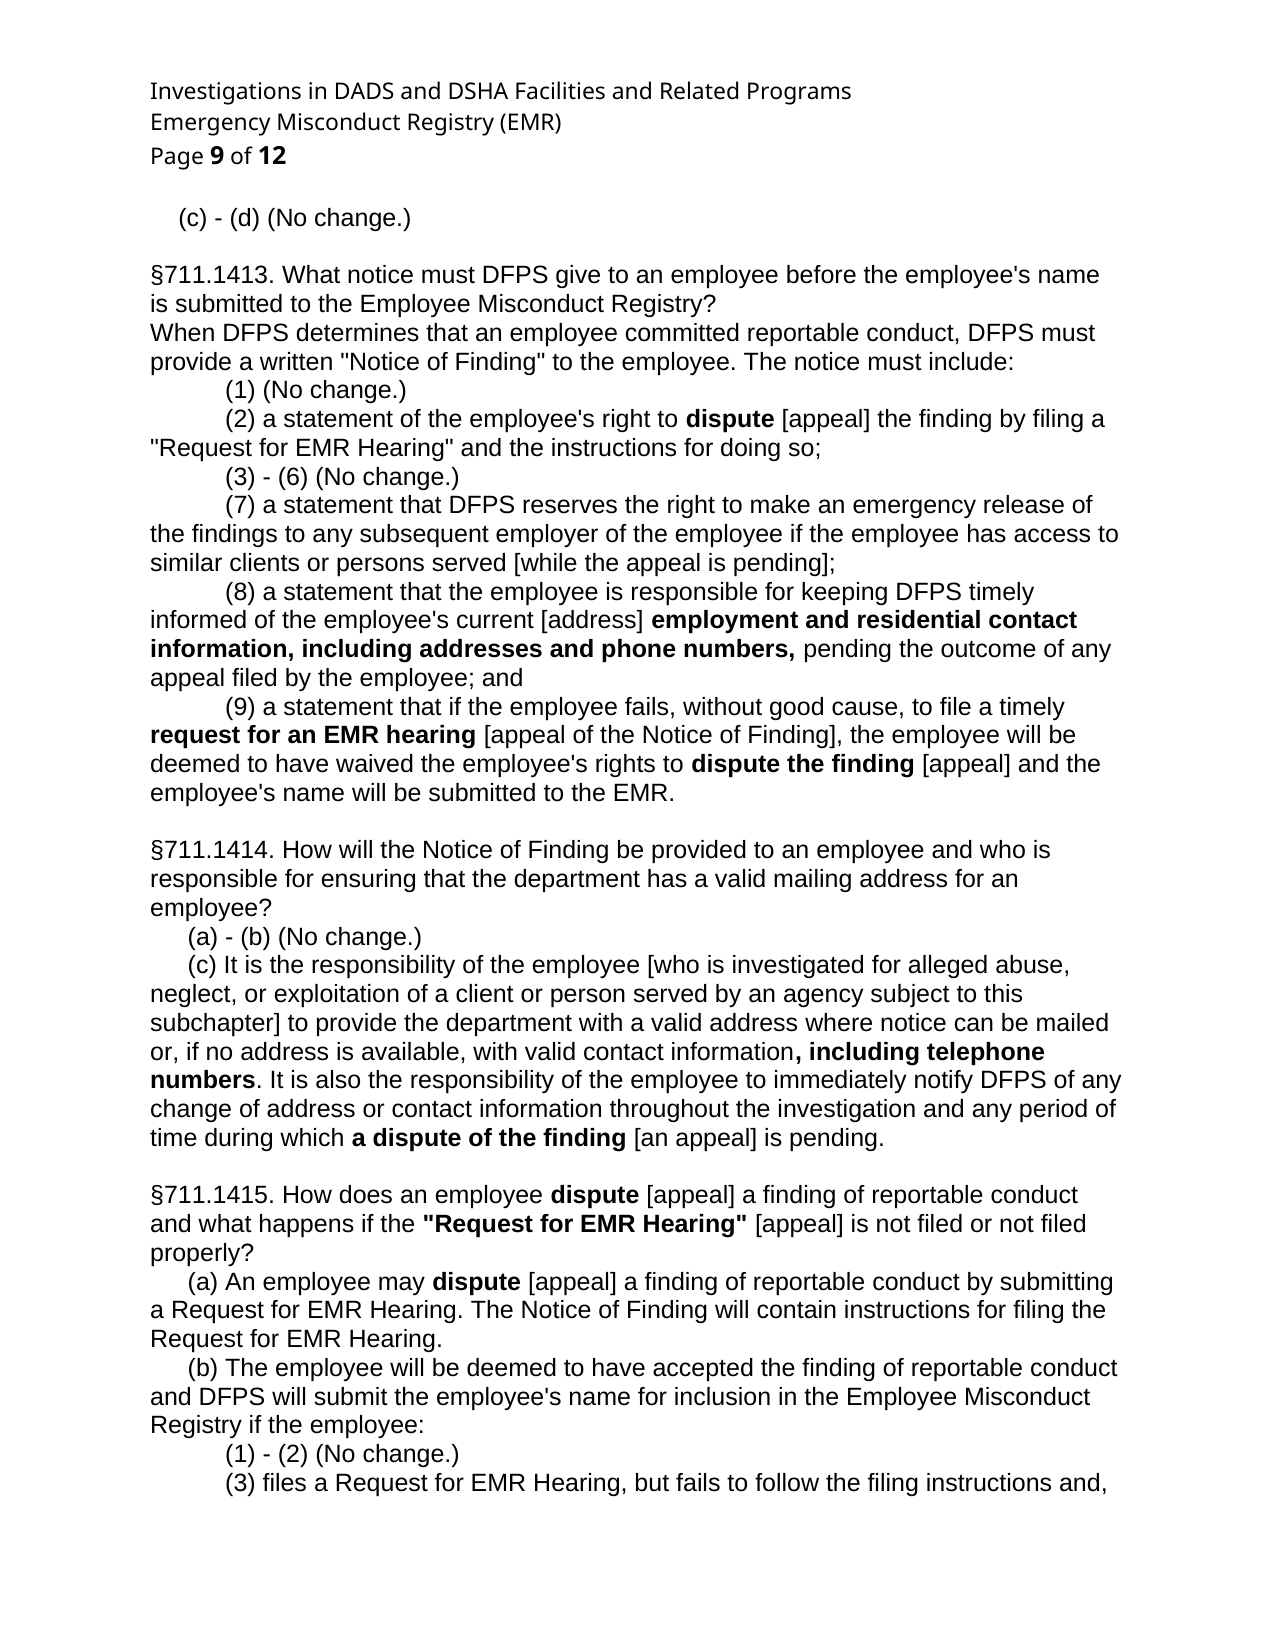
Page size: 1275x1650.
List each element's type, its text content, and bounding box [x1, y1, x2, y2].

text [150, 1468, 1125, 1497]
text (a) - (b) (No change.) [150, 922, 1125, 950]
text (3) - (6) (No change.) [150, 462, 1125, 490]
text (b) The employee will be deemed to have accepted the finding of reportable conduct and DFPS will submit the employee's name for inclusion in the Employee Misconduct Registry if the employee: [150, 1353, 1125, 1439]
text (1) - (2) (No change.) [150, 1439, 1125, 1468]
text (9) a statement that if the employee fails, without good cause, to file a timely request for an EMR hearing [appeal of the Notice of Finding], the employee will be deemed to have waived the employee's rights to dispute the finding [appeal] and the employee's name will be submitted to the EMR. [150, 692, 1125, 807]
text (7) a statement that DFPS reserves the right to make an emergency release of the findings to any subsequent employer of the employee if the employee has access to similar clients or persons served [while the appeal is pending]; [150, 490, 1125, 577]
text (1) (No change.) [150, 375, 1125, 404]
text (c) It is the responsibility of the employee [who is investigated for alleged abuse, neglect, or exploitation of a client or person served by an agency subject to this subchapter] to provide the department with a valid address where notice can be mailed or, if no address is available, with valid contact information, including telephone numbers. It is also the responsibility of the employee to immediately notify DFPS of any change of address or contact information throughout the investigation and any period of time during which a dispute of the finding [an appeal] is pending. [150, 950, 1125, 1152]
text (2) a statement of the employee's right to dispute [appeal] the finding by filing a "Request for EMR Hearing" and the instructions for doing so; [150, 404, 1125, 462]
text (8) a statement that the employee is responsible for keeping DFPS timely informed of the employee's current [address] employment and residential contact information, including addresses and phone numbers, pending the outcome of any appeal filed by the employee; and [150, 577, 1125, 692]
text §711.1415. How does an employee dispute [appeal] a finding of reportable conduct and what happens if the "Request for EMR Hearing" [appeal] is not filed or not filed properly? [150, 1180, 1125, 1267]
text (a) An employee may dispute [appeal] a finding of reportable conduct by submitting a Request for EMR Hearing. The Notice of Finding will contain instructions for filing the Request for EMR Hearing. [150, 1267, 1125, 1353]
text (c) - (d) (No change.) [150, 203, 1125, 232]
text §711.1414. How will the Notice of Finding be provided to an employee and who is responsible for ensuring that the department has a valid mailing address for an employee? [150, 835, 1125, 922]
text §711.1413. What notice must DFPS give to an employee before the employee's name is submitted to the Employee Misconduct Registry? [150, 260, 1125, 318]
text When DFPS determines that an employee committed reportable conduct, DFPS must provide a written "Notice of Finding" to the employee. The notice must include: [150, 318, 1125, 375]
